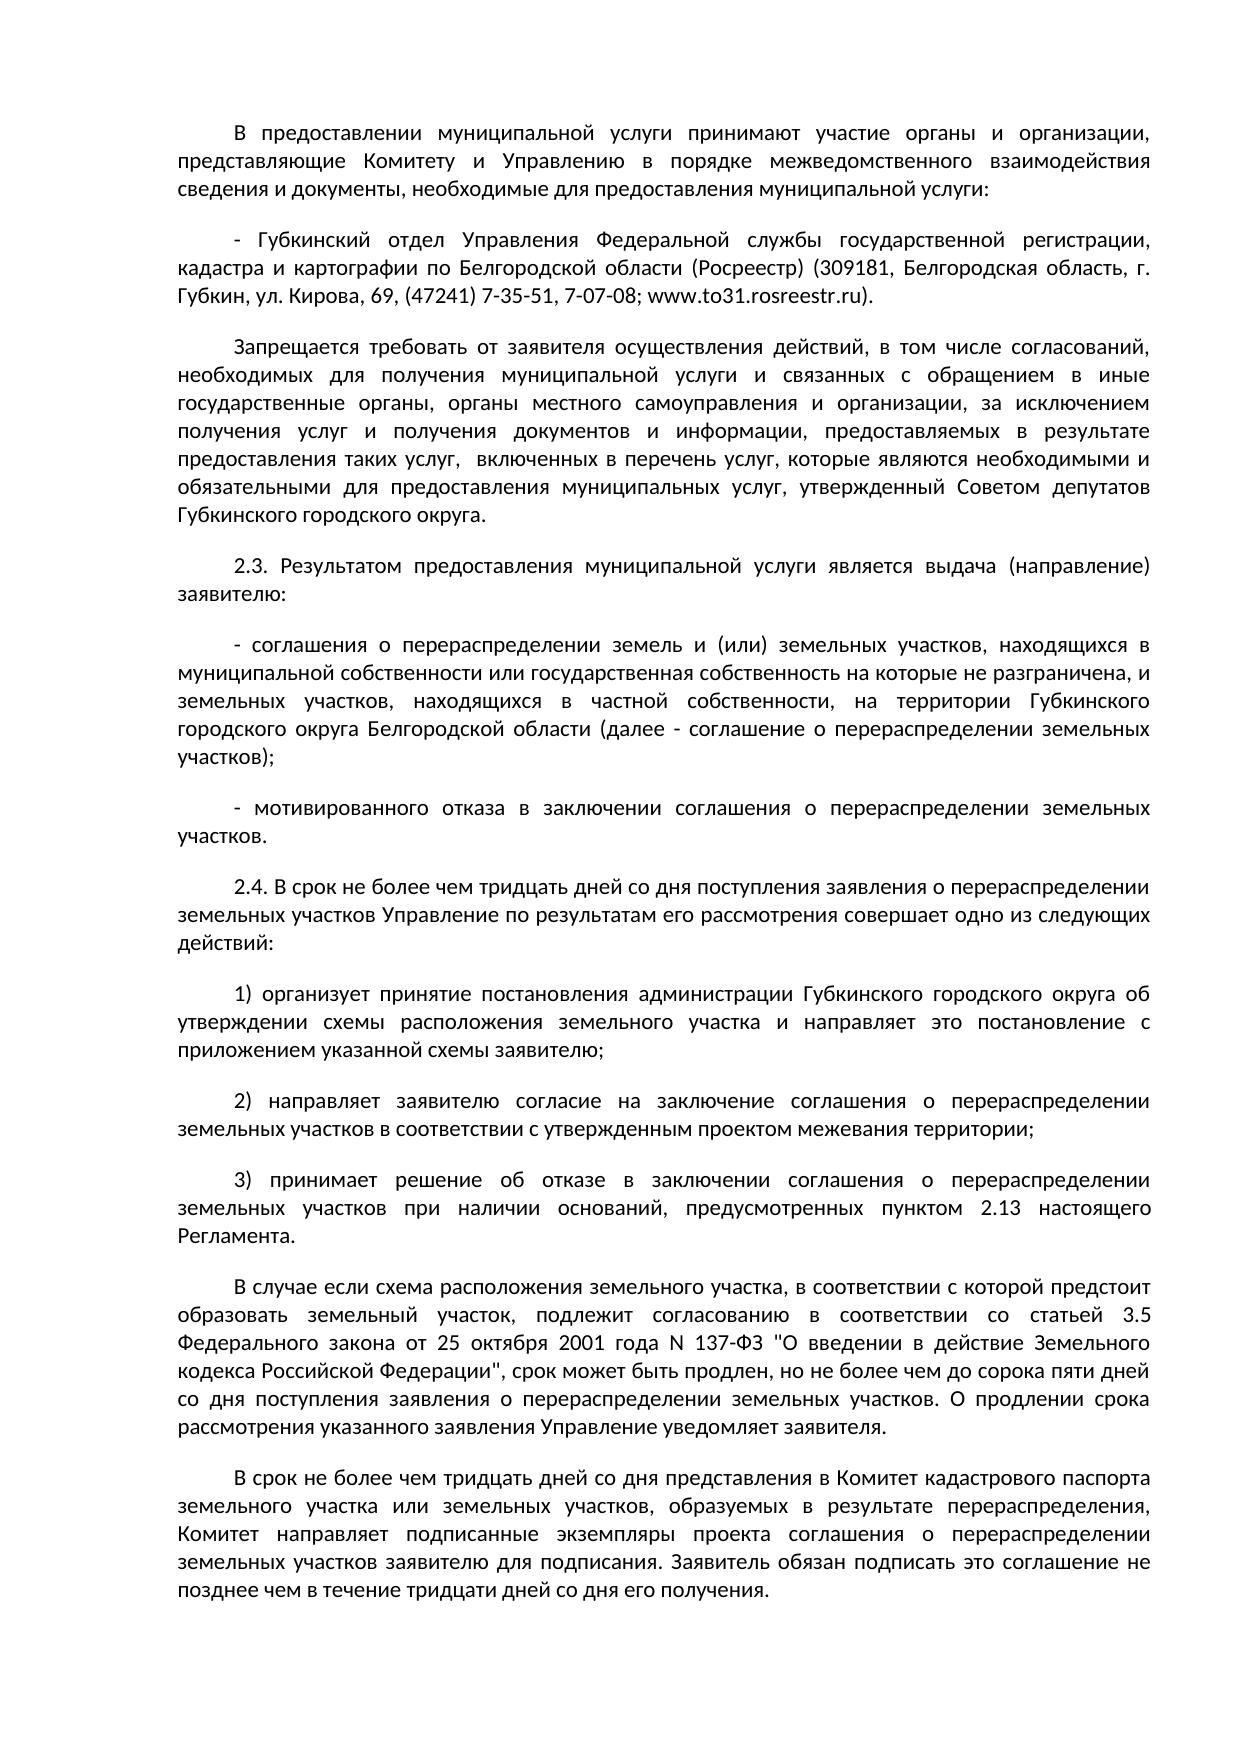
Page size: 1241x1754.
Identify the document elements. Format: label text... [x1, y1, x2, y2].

text В случае если схема расположения земельного участка, в соответствии с которой предстоит образовать земельный участок, подлежит согласованию в соответствии со статьей 3.5 Федерального закона от 25 октября 2001 года N 137-ФЗ "О введении в действие Земельного кодекса Российской Федерации", срок может быть продлен, но не более чем до сорока пяти дней со дня поступления заявления о перераспределении земельных участков. О продлении срока рассмотрения указанного заявления Управление уведомляет заявителя. [177, 1272, 1152, 1440]
text 2.4. В срок не более чем тридцать дней со дня поступления заявления о перераспределении земельных участков Управление по результатам его рассмотрения совершает одно из следующих действий: [177, 872, 1152, 956]
text 1) организует принятие постановления администрации Губкинского городского округа об утверждении схемы расположения земельного участка и направляет это постановление с приложением указанной схемы заявителю; [177, 979, 1152, 1063]
text - мотивированного отказа в заключении соглашения о перераспределении земельных участков. [177, 793, 1152, 849]
text - Губкинский отдел Управления Федеральной службы государственной регистрации, кадастра и картографии по Белгородской области (Росреестр) (309181, Белгородская область, г. Губкин, ул. Кирова, 69, (47241) 7-35-51, 7-07-08; www.to31.rosreestr.ru). [177, 225, 1152, 309]
text 3) принимает решение об отказе в заключении соглашения о перераспределении земельных участков при наличии оснований, предусмотренных пунктом 2.13 настоящего Регламента. [177, 1165, 1152, 1249]
text Запрещается требовать от заявителя осуществления действий, в том числе согласований, необходимых для получения муниципальной услуги и связанных с обращением в иные государственные органы, органы местного самоуправления и организации, за исключением получения услуг и получения документов и информации, предоставляемых в результате предоставления таких услуг, включенных в перечень услуг, которые являются необходимыми и обязательными для предоставления муниципальных услуг, утвержденный Советом депутатов Губкинского городского округа. [177, 332, 1152, 528]
text - соглашения о перераспределении земель и (или) земельных участков, находящихся в муниципальной собственности или государственная собственность на которые не разграничена, и земельных участков, находящихся в частной собственности, на территории Губкинского городского округа Белгородской области (далее - соглашение о перераспределении земельных участков); [177, 630, 1152, 770]
text 2.3. Результатом предоставления муниципальной услуги является выдача (направление) заявителю: [177, 551, 1152, 607]
text 2) направляет заявителю согласие на заключение соглашения о перераспределении земельных участков в соответствии с утвержденным проектом межевания территории; [177, 1086, 1152, 1142]
text В предоставлении муниципальной услуги принимают участие органы и организации, представляющие Комитету и Управлению в порядке межведомственного взаимодействия сведения и документы, необходимые для предоставления муниципальной услуги: [177, 118, 1152, 202]
text В срок не более чем тридцать дней со дня представления в Комитет кадастрового паспорта земельного участка или земельных участков, образуемых в результате перераспределения, Комитет направляет подписанные экземпляры проекта соглашения о перераспределении земельных участков заявителю для подписания. Заявитель обязан подписать это соглашение не позднее чем в течение тридцати дней со дня его получения. [177, 1463, 1152, 1603]
